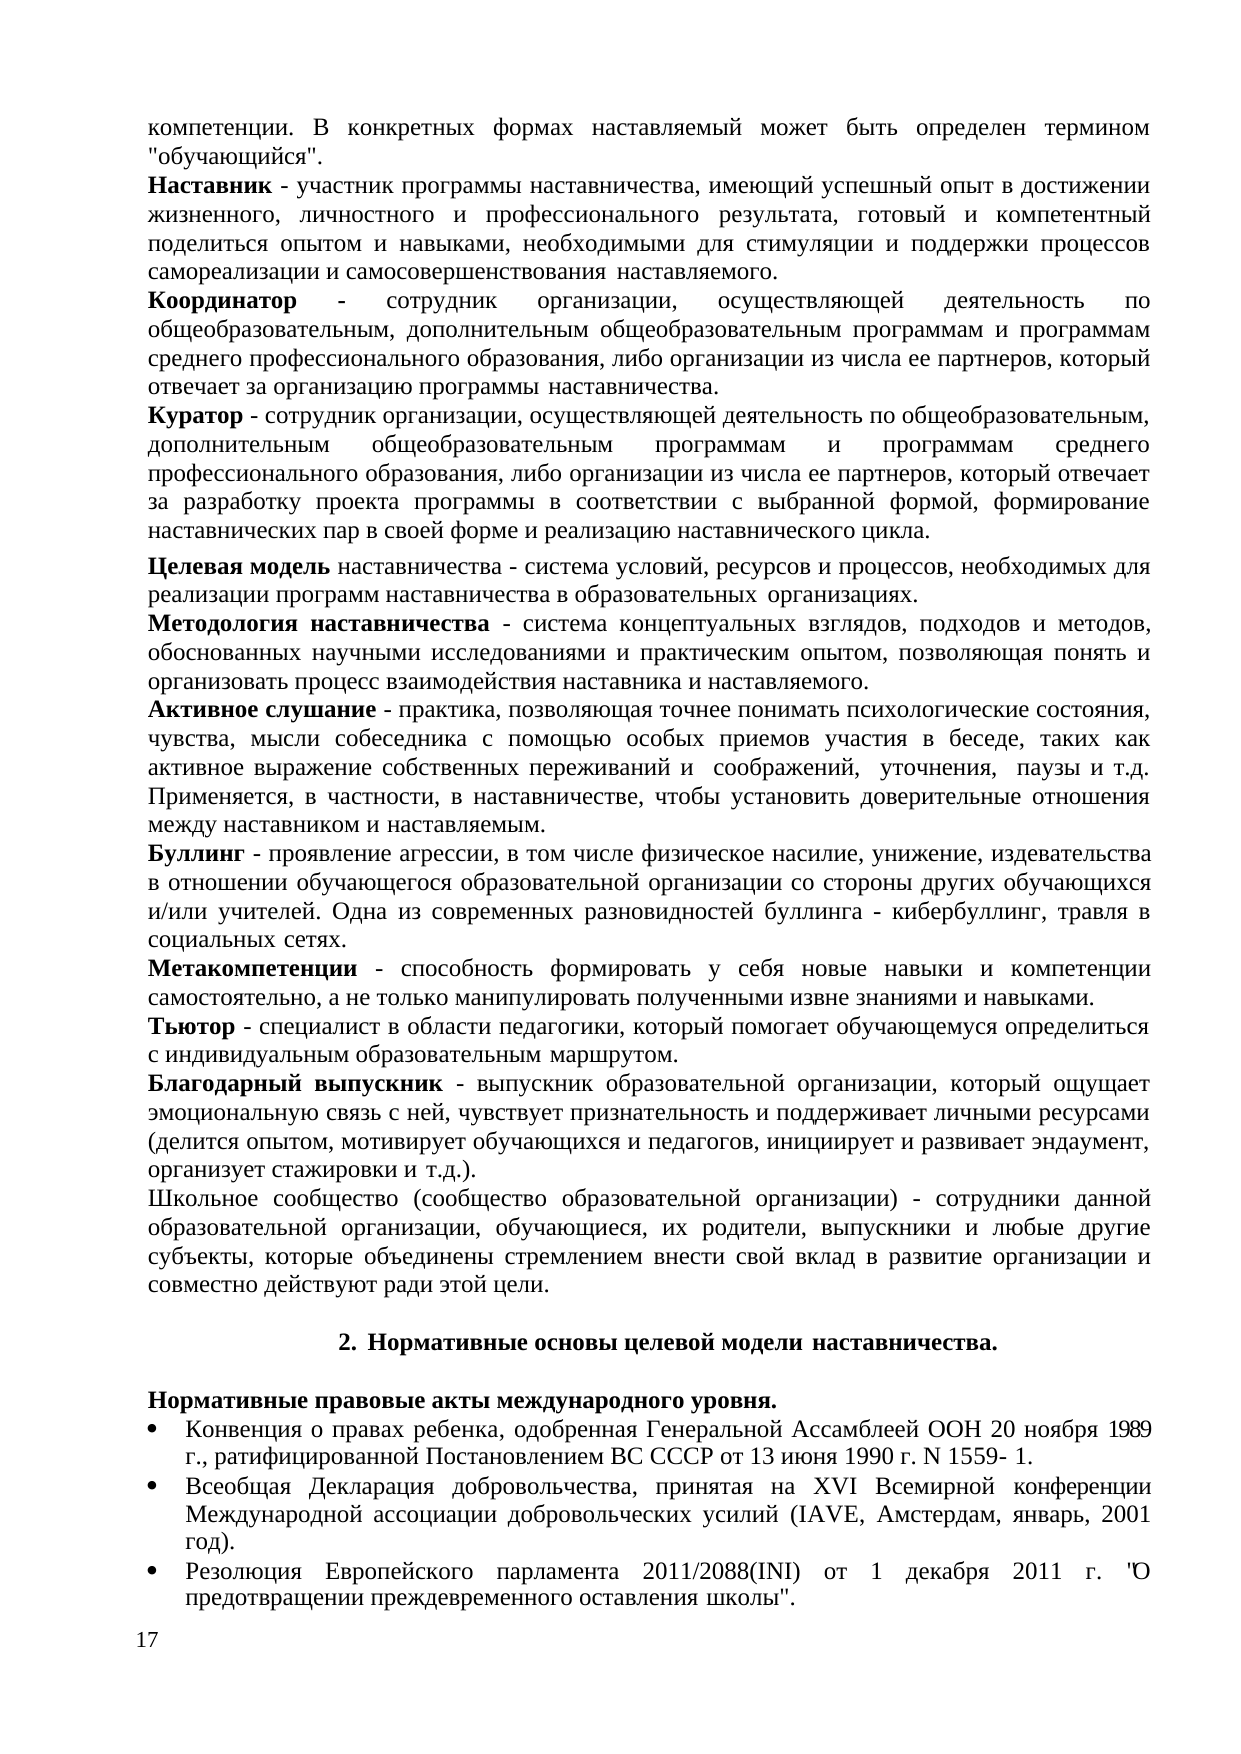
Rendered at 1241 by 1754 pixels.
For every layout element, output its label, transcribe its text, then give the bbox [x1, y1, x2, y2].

text Буллинг - проявление агрессии, в том числе физическое насилие, унижение, издевательства в отношении обучающегося образовательной организации со стороны других обучающихся и/или учителей. Одна из современных разновидностей буллинга - кибербуллинг, травля в социальных сетях. [148, 838, 1152, 953]
text Благодарный выпускник - выпускник образовательной организации, который ощущает эмоциональную связь с ней, чувствует признательность и поддерживает личными ресурсами (делится опытом, мотивирует обучающихся и педагогов, инициирует и развивает эндаумент, организует стажировки и т.д.). [148, 1068, 1151, 1183]
text Координатор - сотрудник организации, осуществляющей деятельность по общеобразовательным, дополнительным общеобразовательным программам и программам среднего профессионального образования, либо организации из числа ее партнеров, который отвечает за организацию программы наставничества. [148, 285, 1151, 400]
text Методология наставничества - система концептуальных взглядов, подходов и методов, обоснованных научными исследованиями и практическим опытом, позволяющая понять и организовать процесс взаимодействия наставника и наставляемого. [148, 608, 1152, 694]
text Метакомпетенции - способность формировать у себя новые навыки и компетенции самостоятельно, а не только манипулировать полученными извне знаниями и навыками. [148, 953, 1152, 1011]
text Активное слушание - практика, позволяющая точнее понимать психологические состояния, чувства, мысли собеседника с помощью особых приемов участия в беседе, таких как активное выражение собственных переживаний и соображений, уточнения, паузы и т.д. Применяется, в частности, в наставничестве, чтобы установить доверительные отношения между наставником и наставляемым. [148, 694, 1151, 838]
text Целевая модель наставничества - система условий, ресурсов и процессов, необходимых для реализации программ наставничества в образовательных организациях. [148, 551, 1151, 608]
subtitle Нормативные основы целевой модели наставничества. [338, 1327, 1176, 1356]
text Куратор - сотрудник организации, осуществляющей деятельность по общеобразовательным, дополнительным общеобразовательным программам и программам среднего профессионального образования, либо организации из числа ее партнеров, который отвечает за разработку проекта программы в соответствии с выбранной формой, формирование наставнических пар в своей форме и реализацию наставнического цикла. [148, 400, 1151, 544]
text Наставник - участник программы наставничества, имеющий успешный опыт в достижении жизненного, личностного и профессионального результата, готовый и компетентный поделиться опытом и навыками, необходимыми для стимуляции и поддержки процессов самореализации и самосовершенствования наставляемого. [148, 170, 1151, 285]
list Конвенция о правах ребенка, одобренная Генеральной Ассамблеей ООН 20 ноября 1989 г., ратифицированной Постановлением ВС СССР от 13 июня 1990 г. N 1559- 1. [148, 1417, 1152, 1469]
text Нормативные правовые акты международного уровня. [148, 1385, 1176, 1414]
text Школьное сообщество (сообщество образовательной организации) - сотрудники данной образовательной организации, обучающиеся, их родители, выпускники и любые другие субъекты, которые объединены стремлением внести свой вклад в развитие организации и совместно действуют ради этой цели. [148, 1183, 1152, 1298]
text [148, 112, 1151, 170]
list Резолюция Европейского парламента 2011/2088(INI) от 1 декабря 2011 г. "О предотвращении преждевременного оставления школы". [148, 1558, 1150, 1611]
text Тьютор - специалист в области педагогики, который помогает обучающемуся определиться с индивидуальным образовательным маршрутом. [148, 1011, 1150, 1068]
list Всеобщая Декларация добровольчества, принятая на XVI Всемирной конференции Международной ассоциации добровольческих усилий (IAVE, Амстердам, январь, 2001 год). [148, 1472, 1151, 1555]
